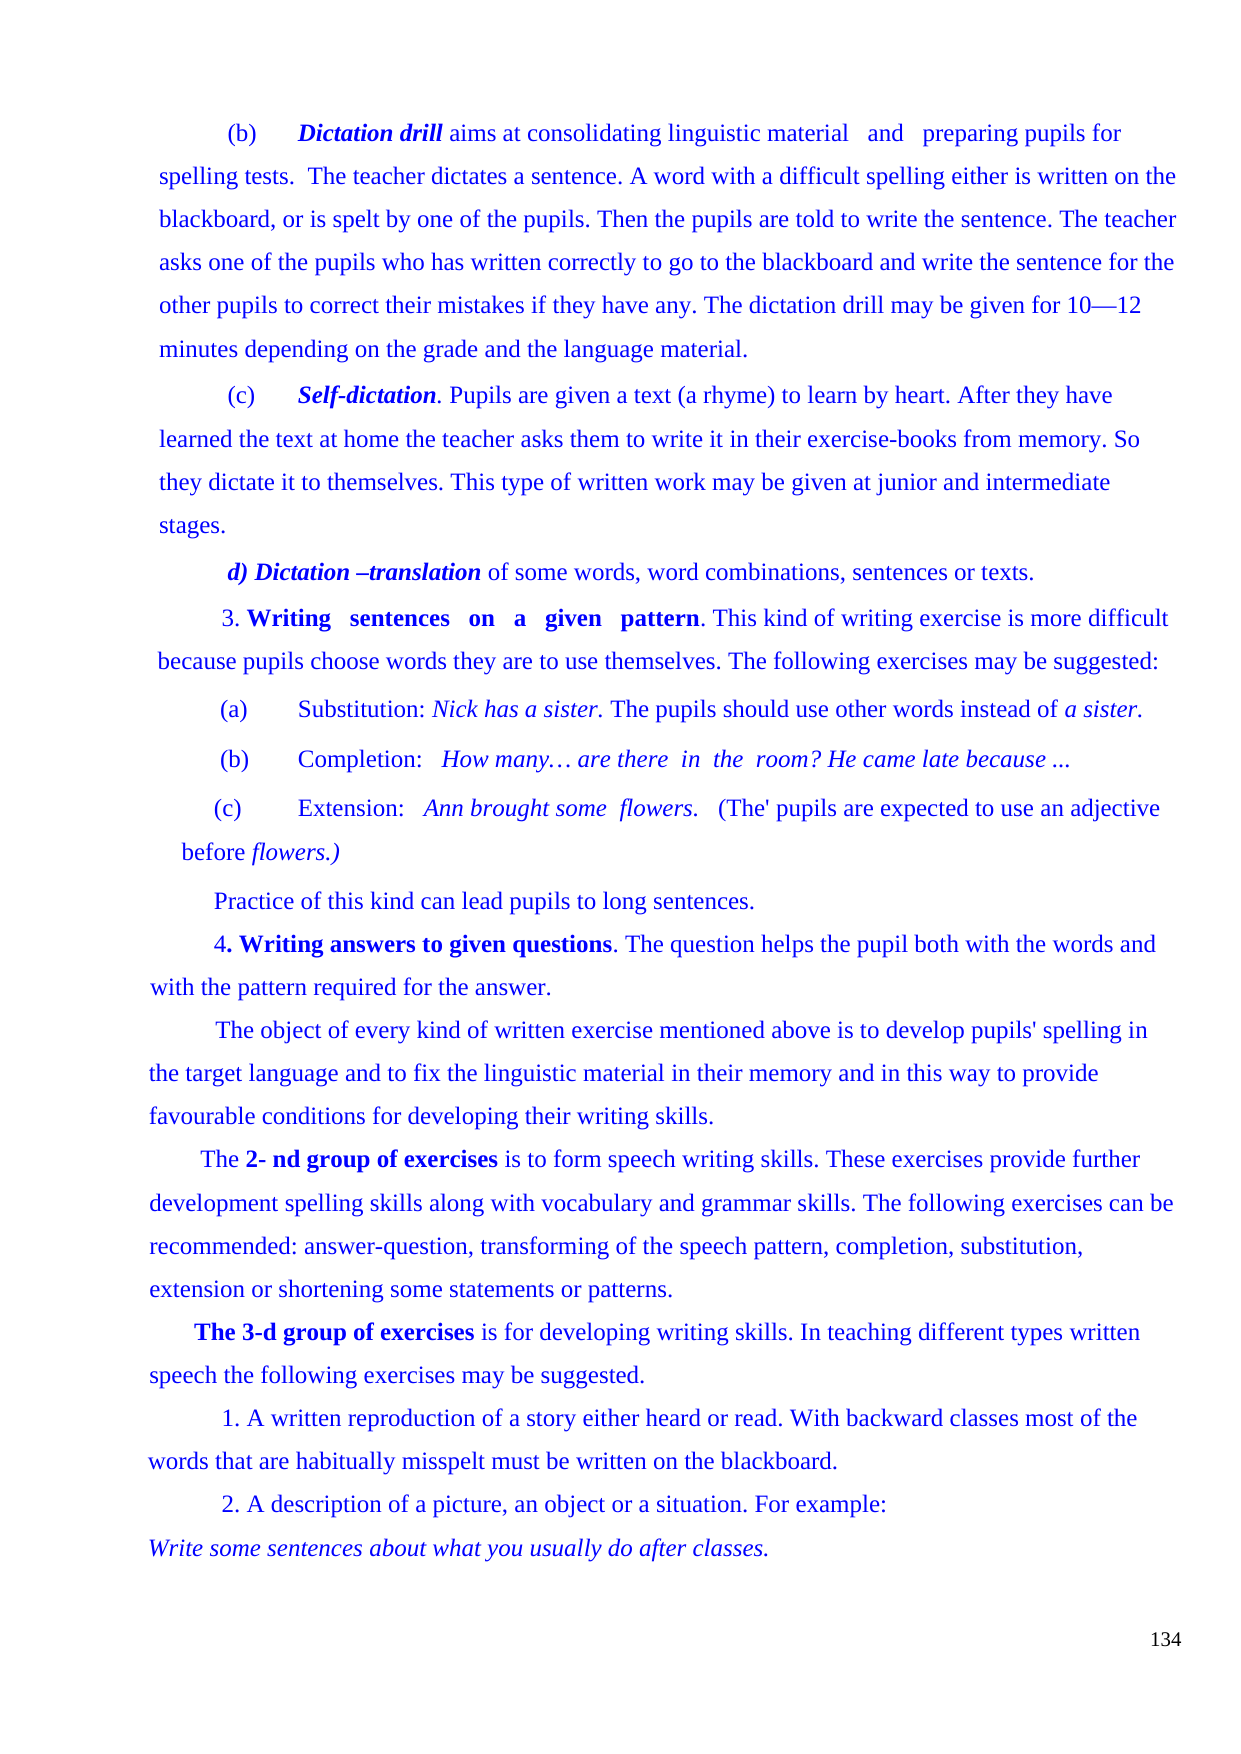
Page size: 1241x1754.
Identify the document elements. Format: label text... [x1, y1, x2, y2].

text (c) Self-dictation. Pupils are given a text (a rhyme) to learn by heart. After they have learned the text at home the teacher asks them to write it in their exercise-books from memory. So they dictate it to themselves. This type of written work may be given at junior and intermediate stages. [159, 381, 1181, 539]
text The 3-d group of exercises is for developing writing skills. In teaching different types written speech the following exercises may be suggested. [149, 1317, 1181, 1389]
text 2. A description of a picture, an object or a situation. For example: [148, 1489, 1181, 1518]
list Extension: Ann brought some flowers. (The' pupils are expected to use an adjective before flowers.) [181, 793, 1181, 865]
text Practice of this kind can lead pupils to long sentences. [181, 886, 1181, 914]
text 3. Writing sentences on a given pattern. This kind of writing exercise is more difficult because pupils choose words they are to use themselves. The following exercises may be suggested: [157, 603, 1181, 675]
list Completion: How many… are there in the room? He came late because ... [187, 744, 1181, 772]
text Write some sentences about what you usually do after classes. [148, 1533, 1181, 1561]
text The 2- nd group of exercises is to form speech writing skills. These exercises provide further development spelling skills along with vocabulary and grammar skills. The following exercises can be recommended: answer-question, transforming of the speech pattern, completion, substitution, extension or shortening some statements or patterns. [149, 1144, 1181, 1303]
list Substitution: Nick has a sister. The pupils should use other words instead of a sister. [187, 694, 1181, 723]
text 1. A written reproduction of a story either heard or read. With backward classes most of the words that are habitually misspelt must be written on the blackboard. [148, 1403, 1181, 1475]
text d) Dictation –translation of some words, word combinations, sentences or texts. [159, 557, 1181, 586]
text 4. Writing answers to given questions. The question helps the pupil both with the words and with the pattern required for the answer. [150, 929, 1181, 1001]
text (b) Dictation drill aims at consolidating linguistic material and preparing pupils for spelling tests. The teacher dictates a sentence. A word with a difficult spelling either is written on the blackboard, or is spelt by one of the pupils. Then the pupils are told to write the sentence. The teacher asks one of the pupils who has written correctly to go to the blackboard and write the sentence for the other pupils to correct their mistakes if they have any. The dictation drill may be given for 10—12 minutes depending on the grade and the language material. [159, 118, 1181, 362]
text The object of every kind of written exercise mentioned above is to develop pupils' spelling in the target language and to fix the linguistic material in their memory and in this way to provide favourable conditions for developing their writing skills. [148, 1015, 1181, 1130]
